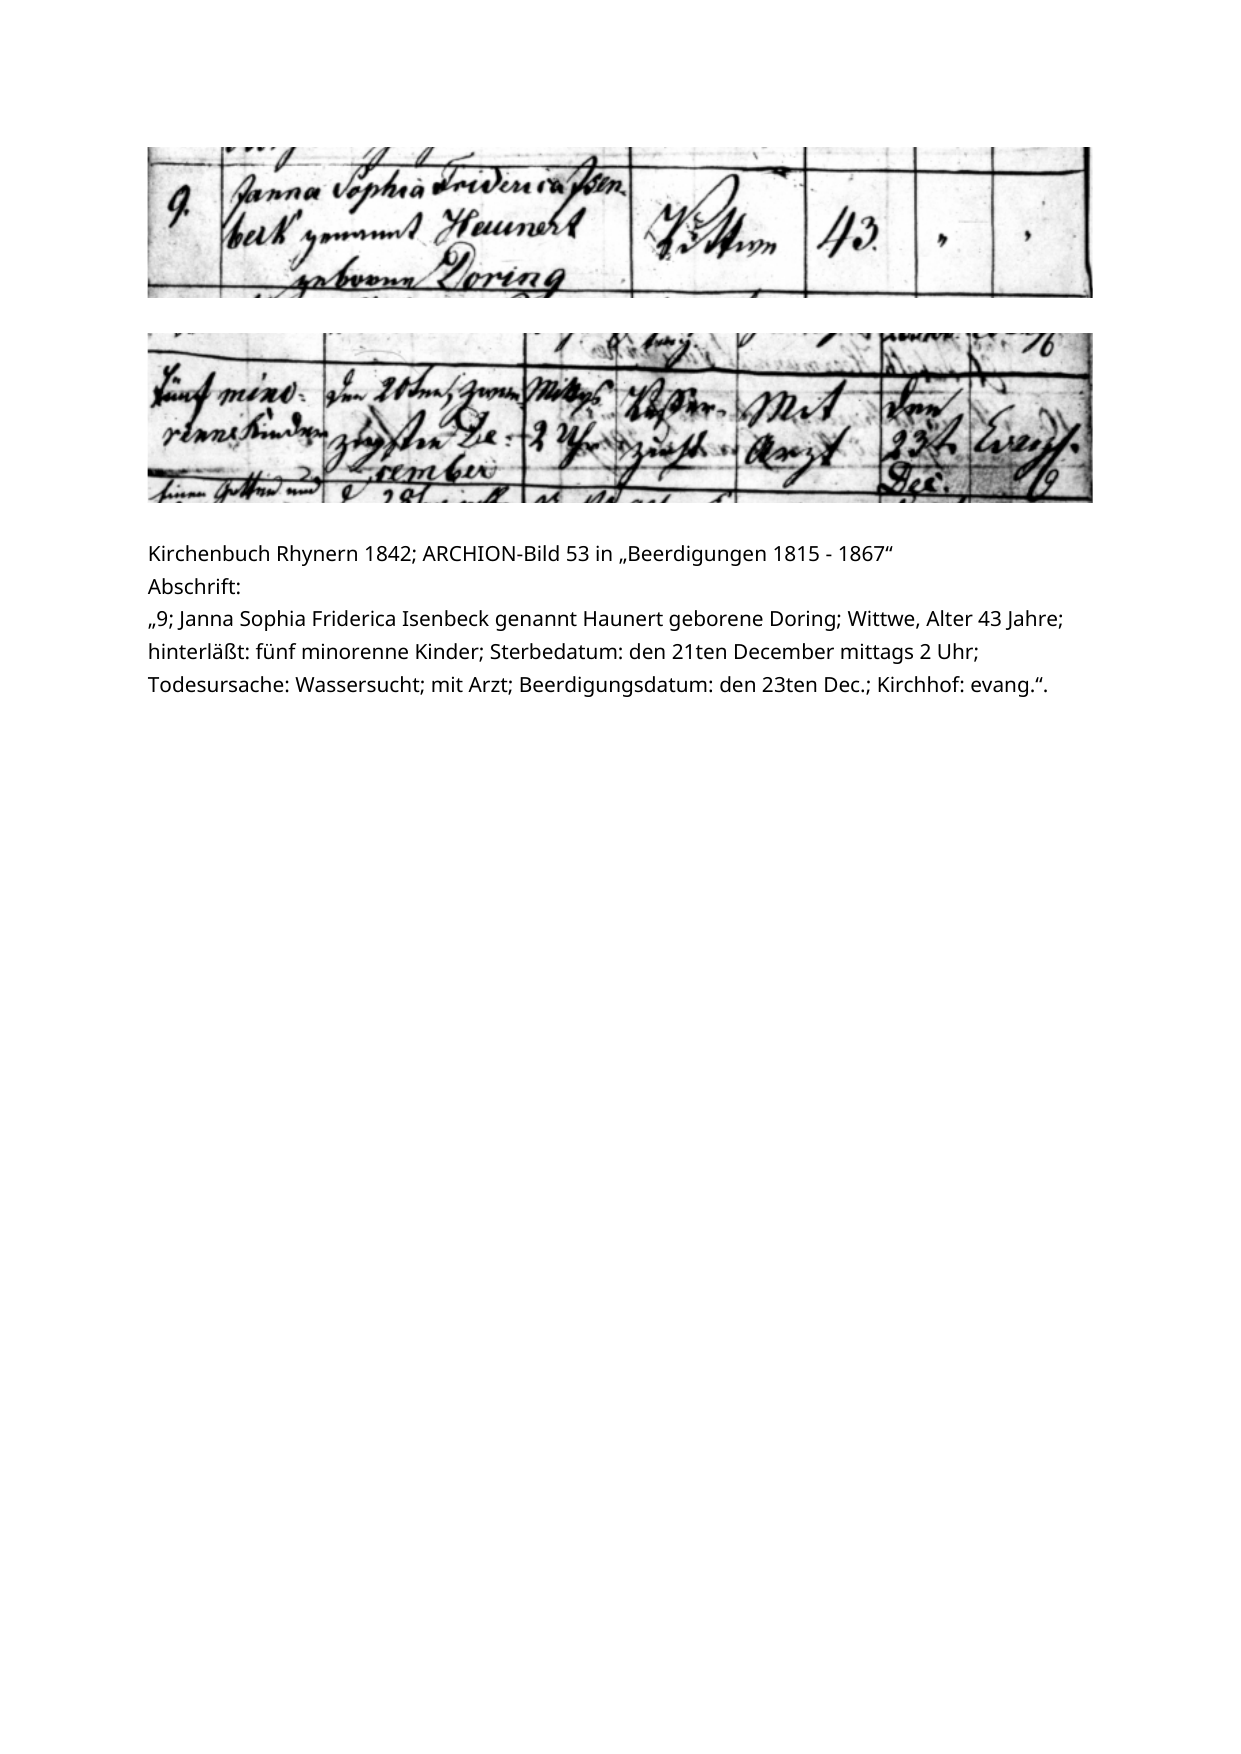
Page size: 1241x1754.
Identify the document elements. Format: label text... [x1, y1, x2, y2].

text Kirchenbuch Rhynern 1842; ARCHION-Bild 53 in „Beerdigungen 1815 - 1867“ [148, 539, 1093, 568]
text „9; Janna Sophia Friderica Isenbeck genannt Haunert geborene Doring; Wittwe, Alter 43 Jahre; hinterläßt: fünf minorenne Kinder; Sterbedatum: den 21ten December mittags 2 Uhr; Todesursache: Wassersucht; mit Arzt; Beerdigungsdatum: den 23ten Dec.; Kirchhof: evang.“. [148, 604, 1093, 698]
text Abschrift: [148, 572, 1093, 600]
